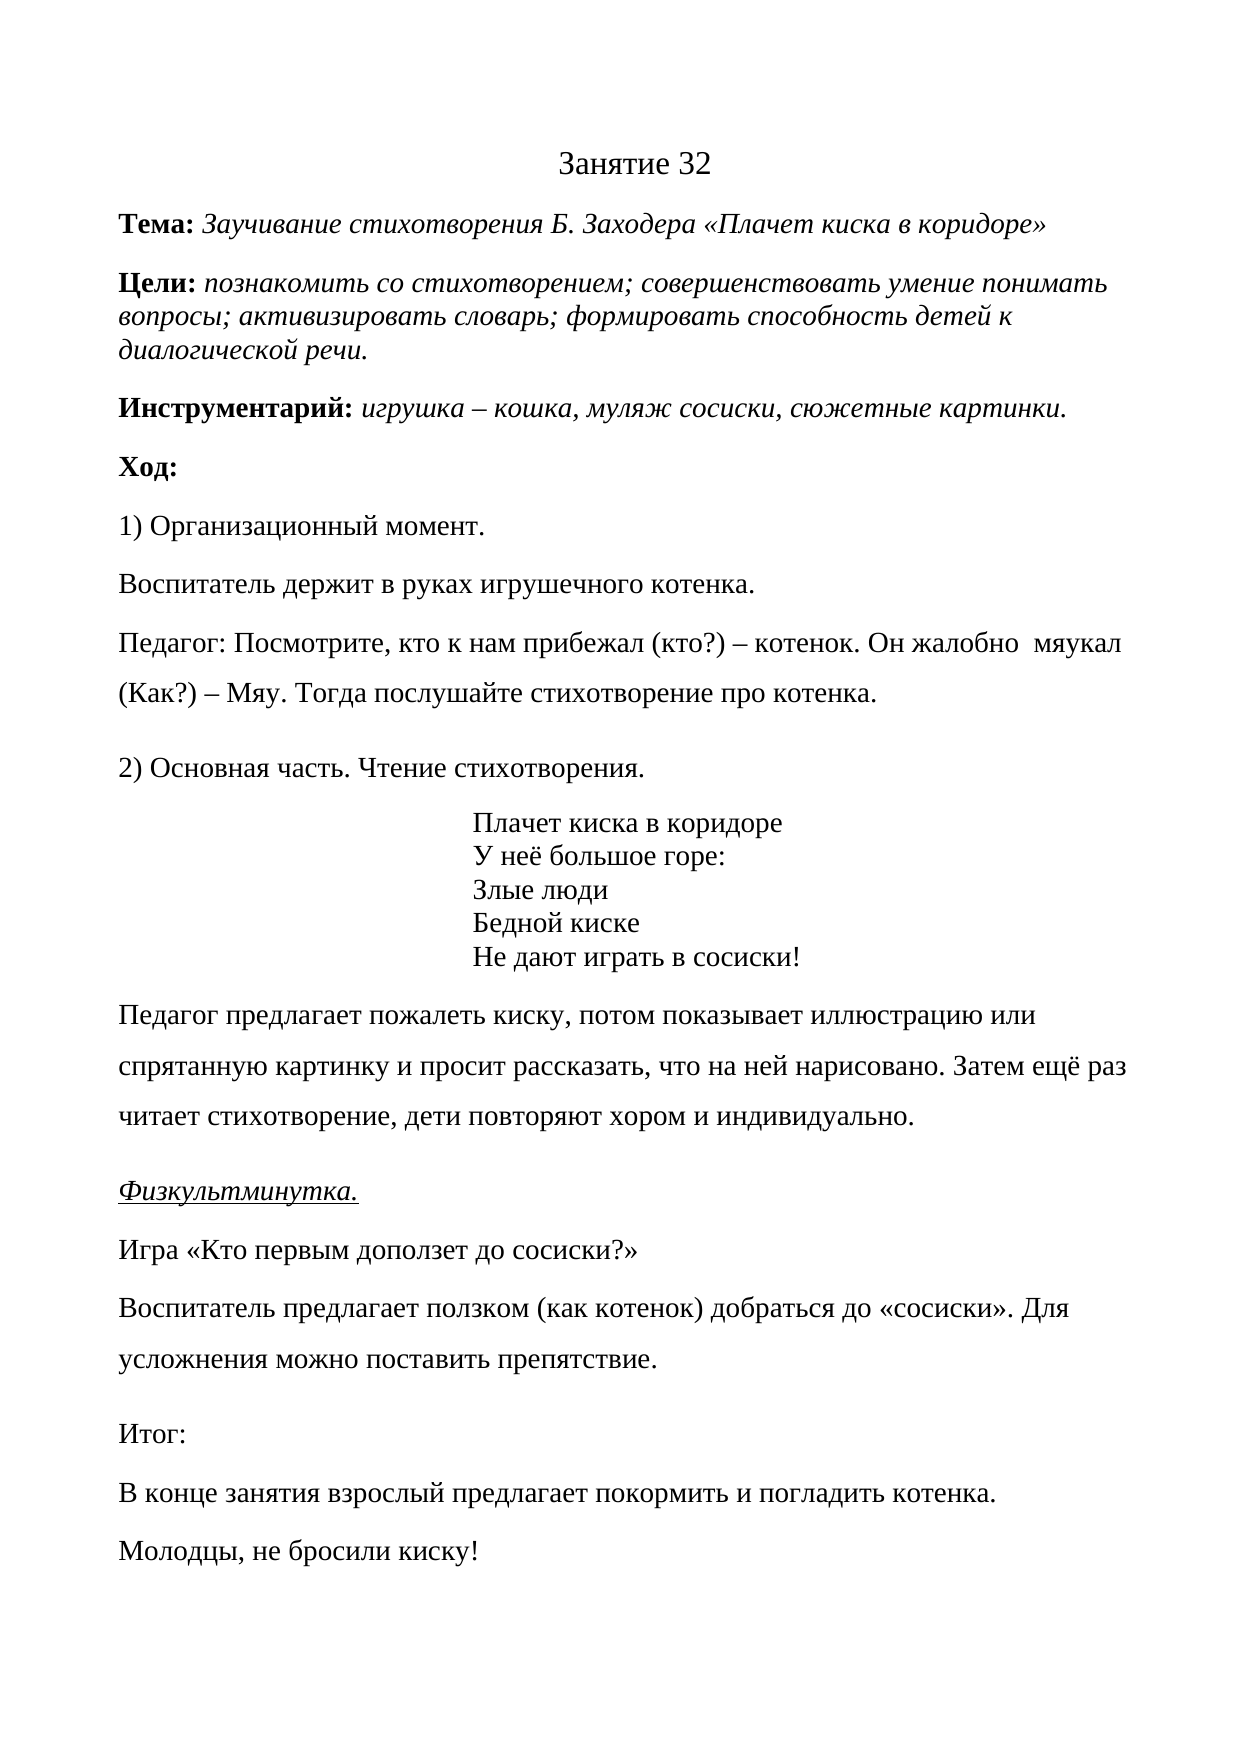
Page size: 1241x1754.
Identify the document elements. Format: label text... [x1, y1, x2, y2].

text Итог: [118, 1416, 1152, 1450]
text Цели: познакомить со стихотворением; совершенствовать умение понимать вопросы; активизировать словарь; формировать способность детей к диалогической речи. [118, 265, 1152, 366]
text Воспитатель держит в руках игрушечного котенка. [118, 566, 1152, 600]
text Физкультминутка. [118, 1173, 1152, 1207]
text Молодцы, не бросили киску! [118, 1533, 1152, 1567]
text Игра «Кто первым доползет до сосиски?» [118, 1232, 1152, 1266]
text Бедной киске [472, 905, 1152, 939]
text Занятие 32 [118, 143, 1152, 181]
text Не дают играть в сосиски! [472, 939, 1152, 972]
text Воспитатель предлагает ползком (как котенок) добраться до «сосиски». Для усложнения можно поставить препятствие. [118, 1291, 1152, 1374]
text 2) Основная часть. Чтение стихотворения. [118, 750, 1152, 784]
text Тема: Заучивание стихотворения Б. Заходера «Плачет киска в коридоре» [118, 206, 1152, 240]
text Педагог предлагает пожалеть киску, потом показывает иллюстрацию или спрятанную картинку и просит рассказать, что на ней нарисовано. Затем ещё раз читает стихотворение, дети повторяют хором и индивидуально. [118, 997, 1152, 1132]
text Ход: [118, 449, 1152, 483]
text В конце занятия взрослый предлагает покормить и погладить котенка. [118, 1475, 1152, 1508]
text 1) Организационный момент. [118, 508, 1152, 541]
text Инструментарий: игрушка – кошка, муляж сосиски, сюжетные картинки. [118, 391, 1152, 424]
text Злые люди [472, 872, 1152, 905]
text У неё большое горе: [472, 838, 1152, 872]
text Плачет киска в коридоре [472, 805, 1152, 838]
text Педагог: Посмотрите, кто к нам прибежал (кто?) – котенок. Он жалобно мяукал (Как?) – Мяу. Тогда послушайте стихотворение про котенка. [118, 625, 1152, 709]
